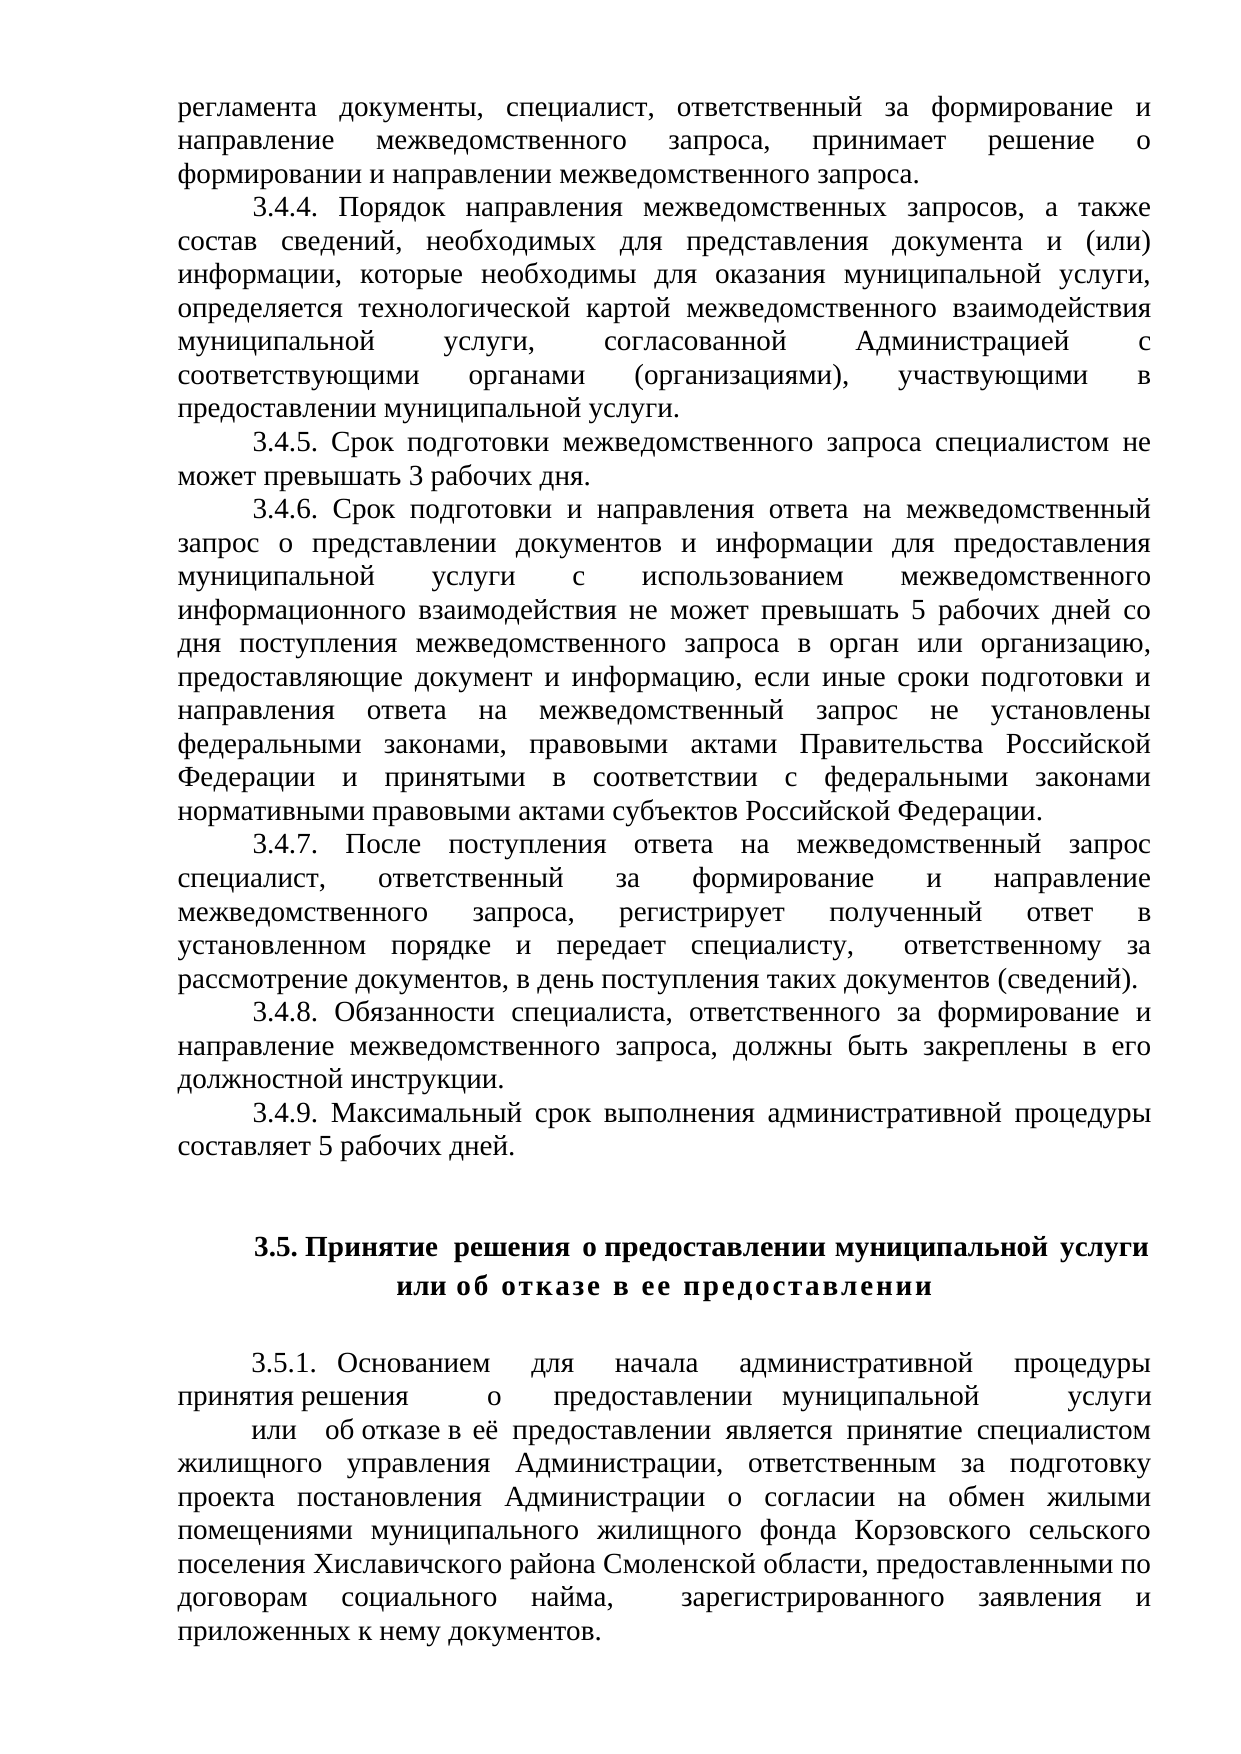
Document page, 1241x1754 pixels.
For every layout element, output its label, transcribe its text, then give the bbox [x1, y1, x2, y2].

text 3.4.9. Максимальный срок выполнения административной процедуры составляет 5 рабочих дней. [177, 1095, 1152, 1162]
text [177, 89, 1152, 189]
text 3.4.4. Порядок направления межведомственных запросов, а также состав сведений, необходимых для представления документа и (или) информации, которые необходимы для оказания муниципальной услуги, определяется технологической картой межведомственного взаимодействия муниципальной услуги, согласованной Администрацией с соответствующими органами (организациями), участвующими в предоставлении муниципальной услуги. [177, 189, 1152, 424]
text 3.4.7. После поступления ответа на межведомственный запрос специалист, ответственный за формирование и направление межведомственного запроса, регистрирует полученный ответ в установленном порядке и передает специалисту, ответственному за рассмотрение документов, в день поступления таких документов (сведений). [177, 827, 1152, 994]
text 3.5.1. Основанием для начала административной процедуры принятия решения о предоставлении муниципальной услуги или об отказе в её предоставлении является принятие специалистом жилищного управления Администрации, ответственным за подготовку проекта постановления Администрации о согласии на обмен жилыми помещениями муниципального жилищного фонда Корзовского сельского поселения Хиславичского района Смоленской области, предоставленными по договорам социального найма, зарегистрированного заявления и приложенных к нему документов. [177, 1345, 1152, 1647]
text 3.4.6. Срок подготовки и направления ответа на межведомственный запрос о представлении документов и информации для предоставления муниципальной услуги с использованием межведомственного информационного взаимодействия не может превышать 5 рабочих дней со дня поступления межведомственного запроса в орган или организацию, предоставляющие документ и информацию, если иные сроки подготовки и направления ответа на межведомственный запрос не установлены федеральными законами, правовыми актами Правительства Российской Федерации и принятыми в соответствии с федеральными законами нормативными правовыми актами субъектов Российской Федерации. [177, 491, 1152, 827]
text 3.4.8. Обязанности специалиста, ответственного за формирование и направление межведомственного запроса, должны быть закреплены в его должностной инструкции. [177, 994, 1152, 1095]
text 3.5. Принятие решения о предоставлении муниципальной услуги или об отказе в ее предоставлении [177, 1229, 1152, 1301]
text 3.4.5. Срок подготовки межведомственного запроса специалистом не может превышать 3 рабочих дня. [177, 424, 1152, 491]
